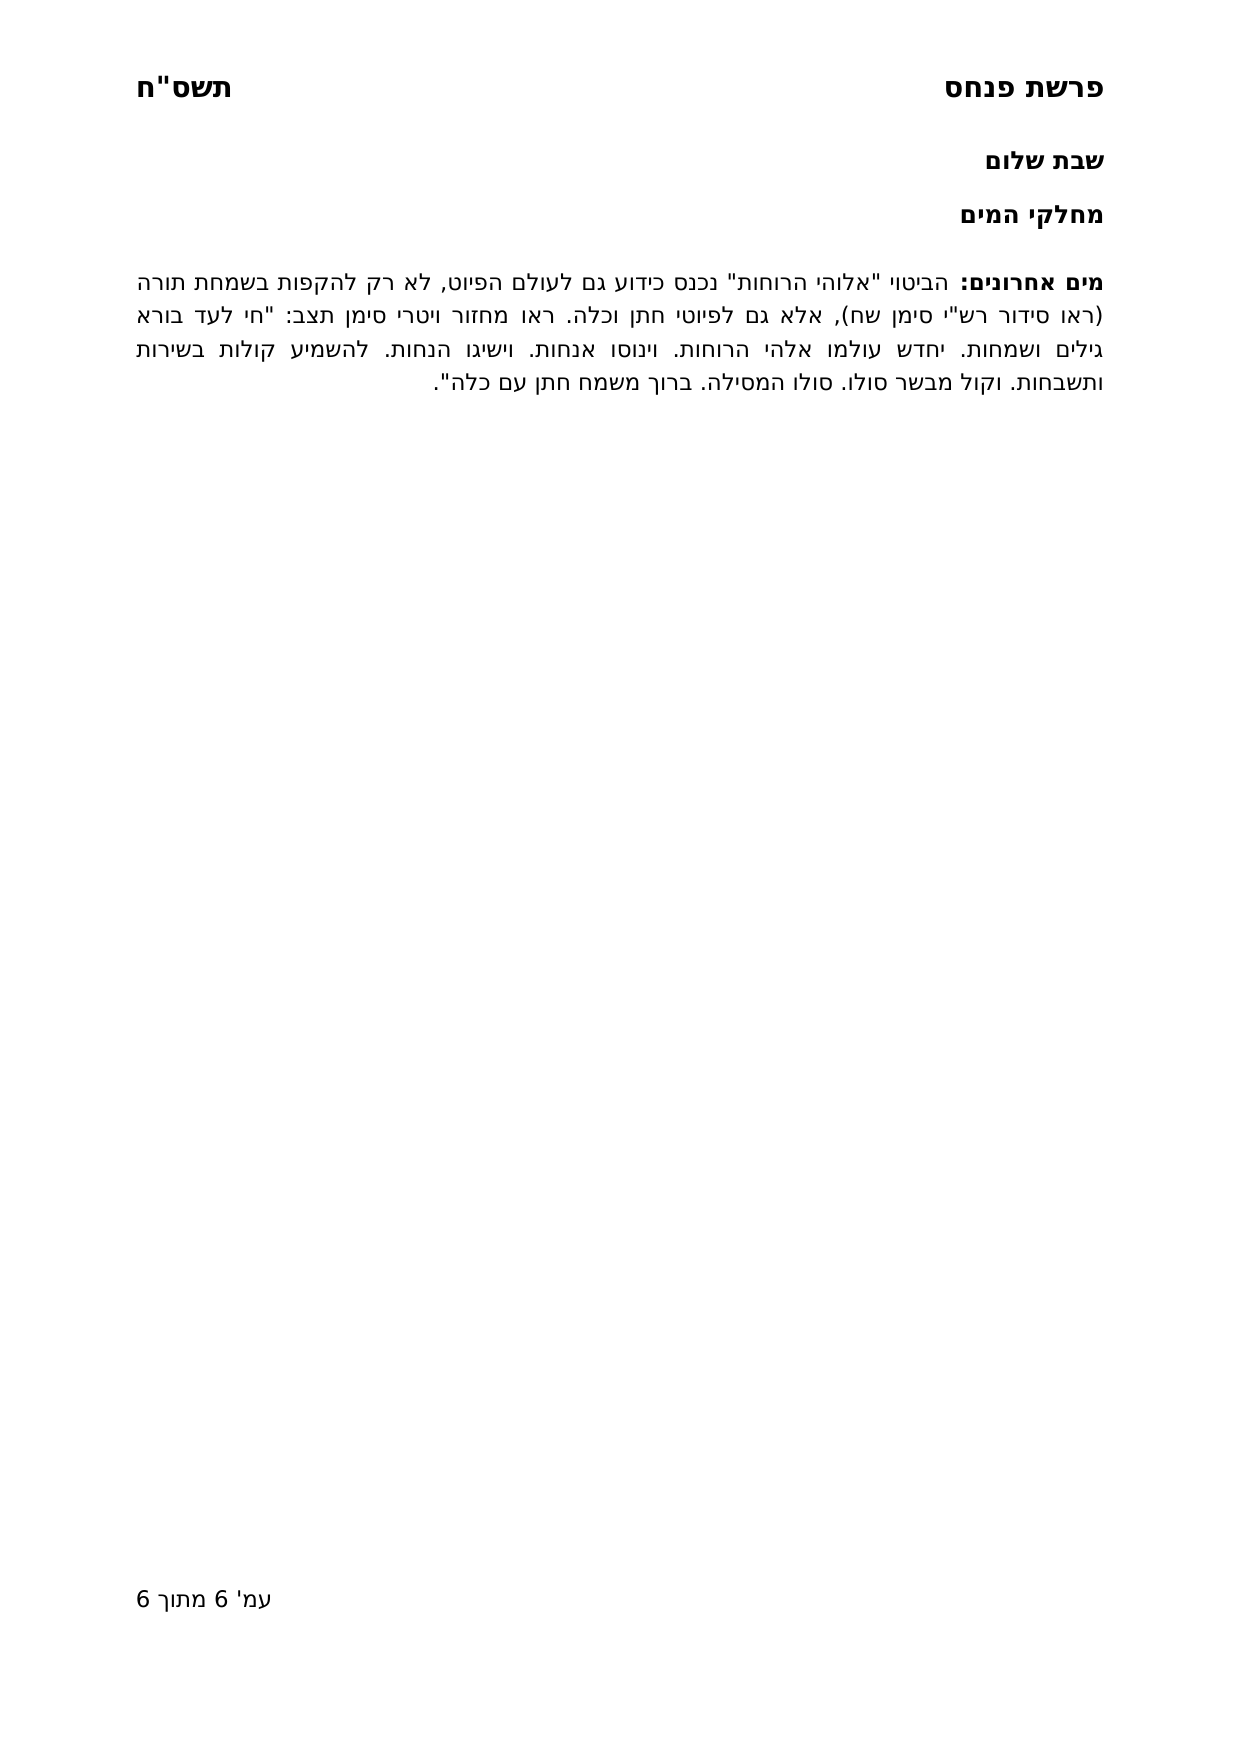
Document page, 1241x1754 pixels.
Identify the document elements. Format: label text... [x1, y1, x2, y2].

text מחלקי המים [136, 196, 1104, 229]
text מים אחרונים: הביטוי "אלוהי הרוחות" נכנס כידוע גם לעולם הפיוט, לא רק להקפות בשמחת תורה (ראו סידור רש"י סימן שח), אלא גם לפיוטי חתן וכלה. ראו מחזור ויטרי סימן תצב: "חי לעד בורא גילים ושמחות. יחדש עולמו אלהי הרוחות. וינוסו אנחות. וישיגו הנחות. להשמיע קולות בשירות ותשבחות. וקול מבשר סולו. סולו המסילה. ברוך משמח חתן עם כלה". [136, 263, 1104, 396]
text שבת שלום [136, 142, 1104, 175]
